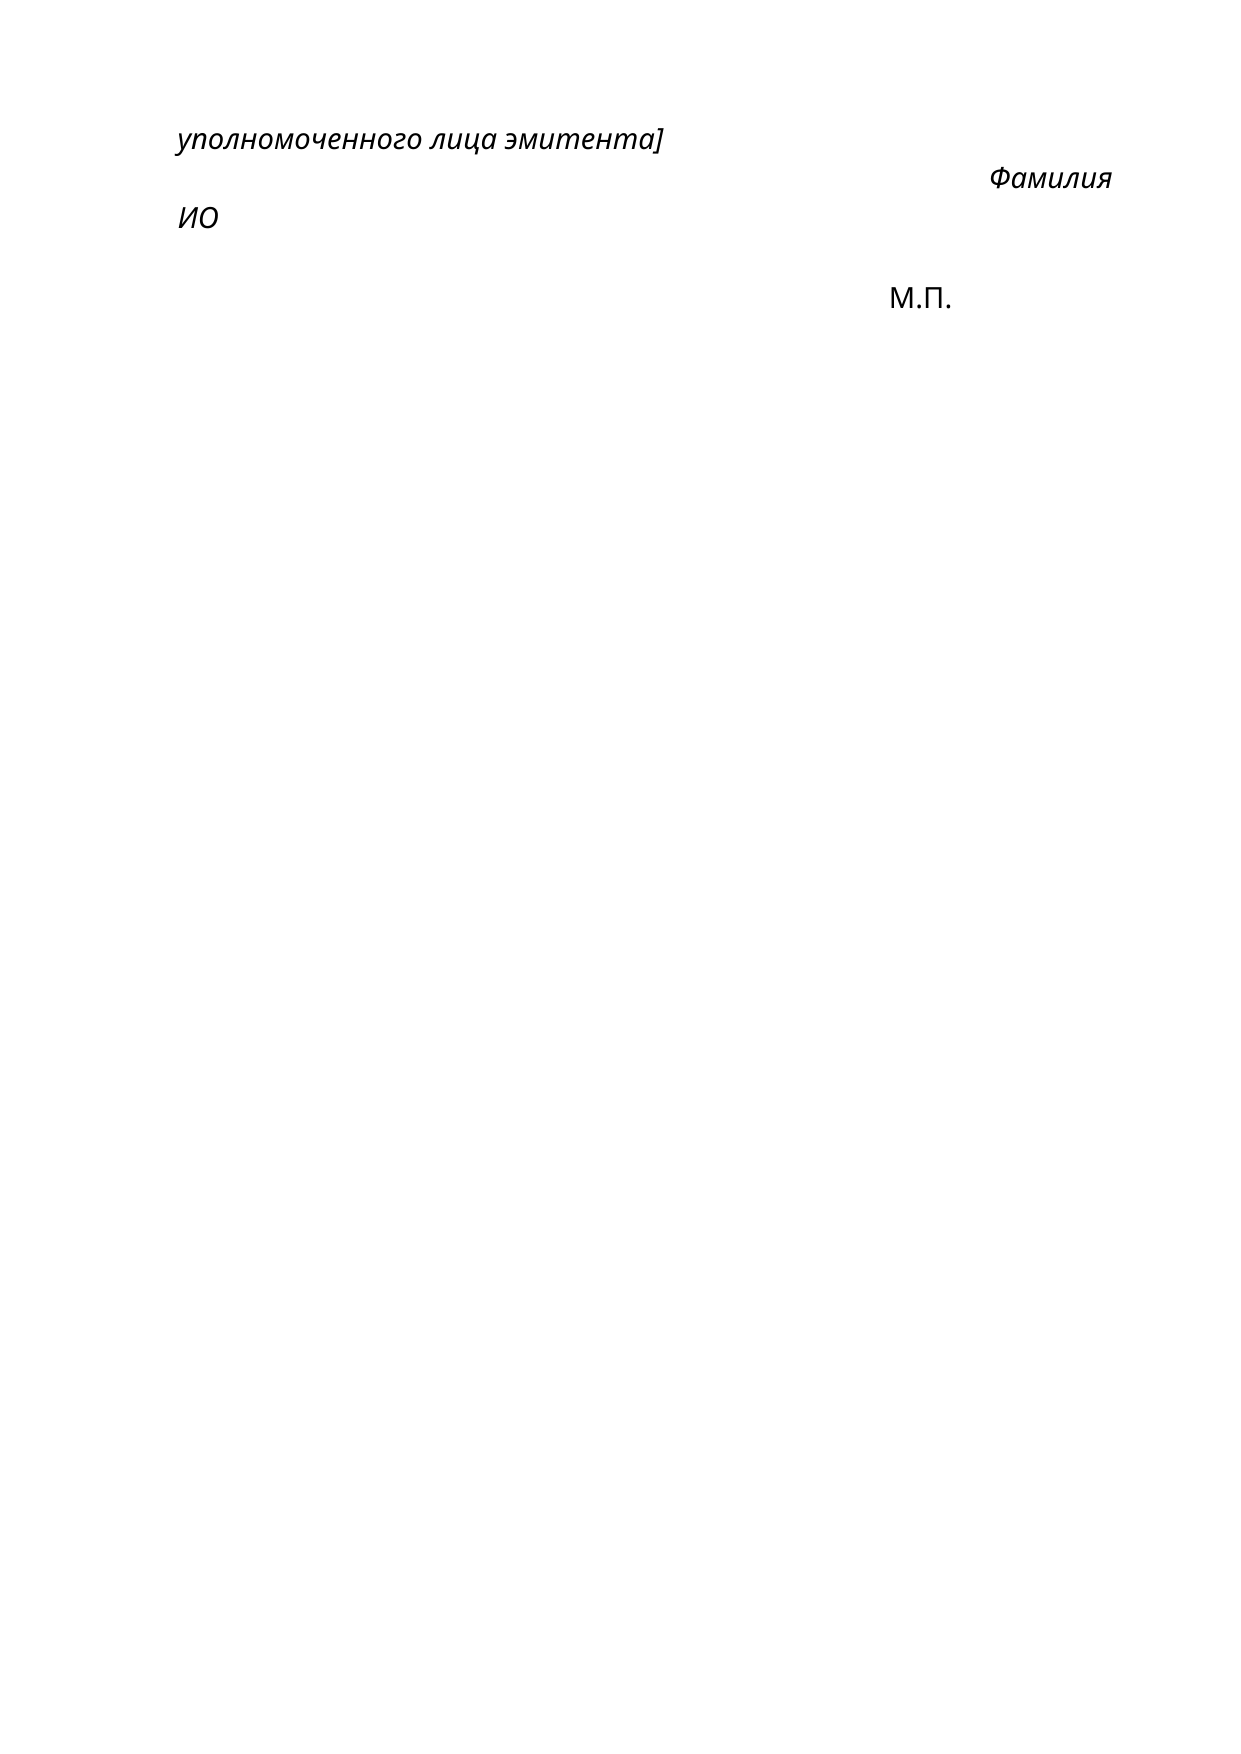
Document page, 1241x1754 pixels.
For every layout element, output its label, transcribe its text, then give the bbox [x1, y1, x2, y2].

text уполномоченного лица эмитента] Фамилия ИО [177, 118, 1122, 237]
text М.П. [177, 277, 1093, 317]
